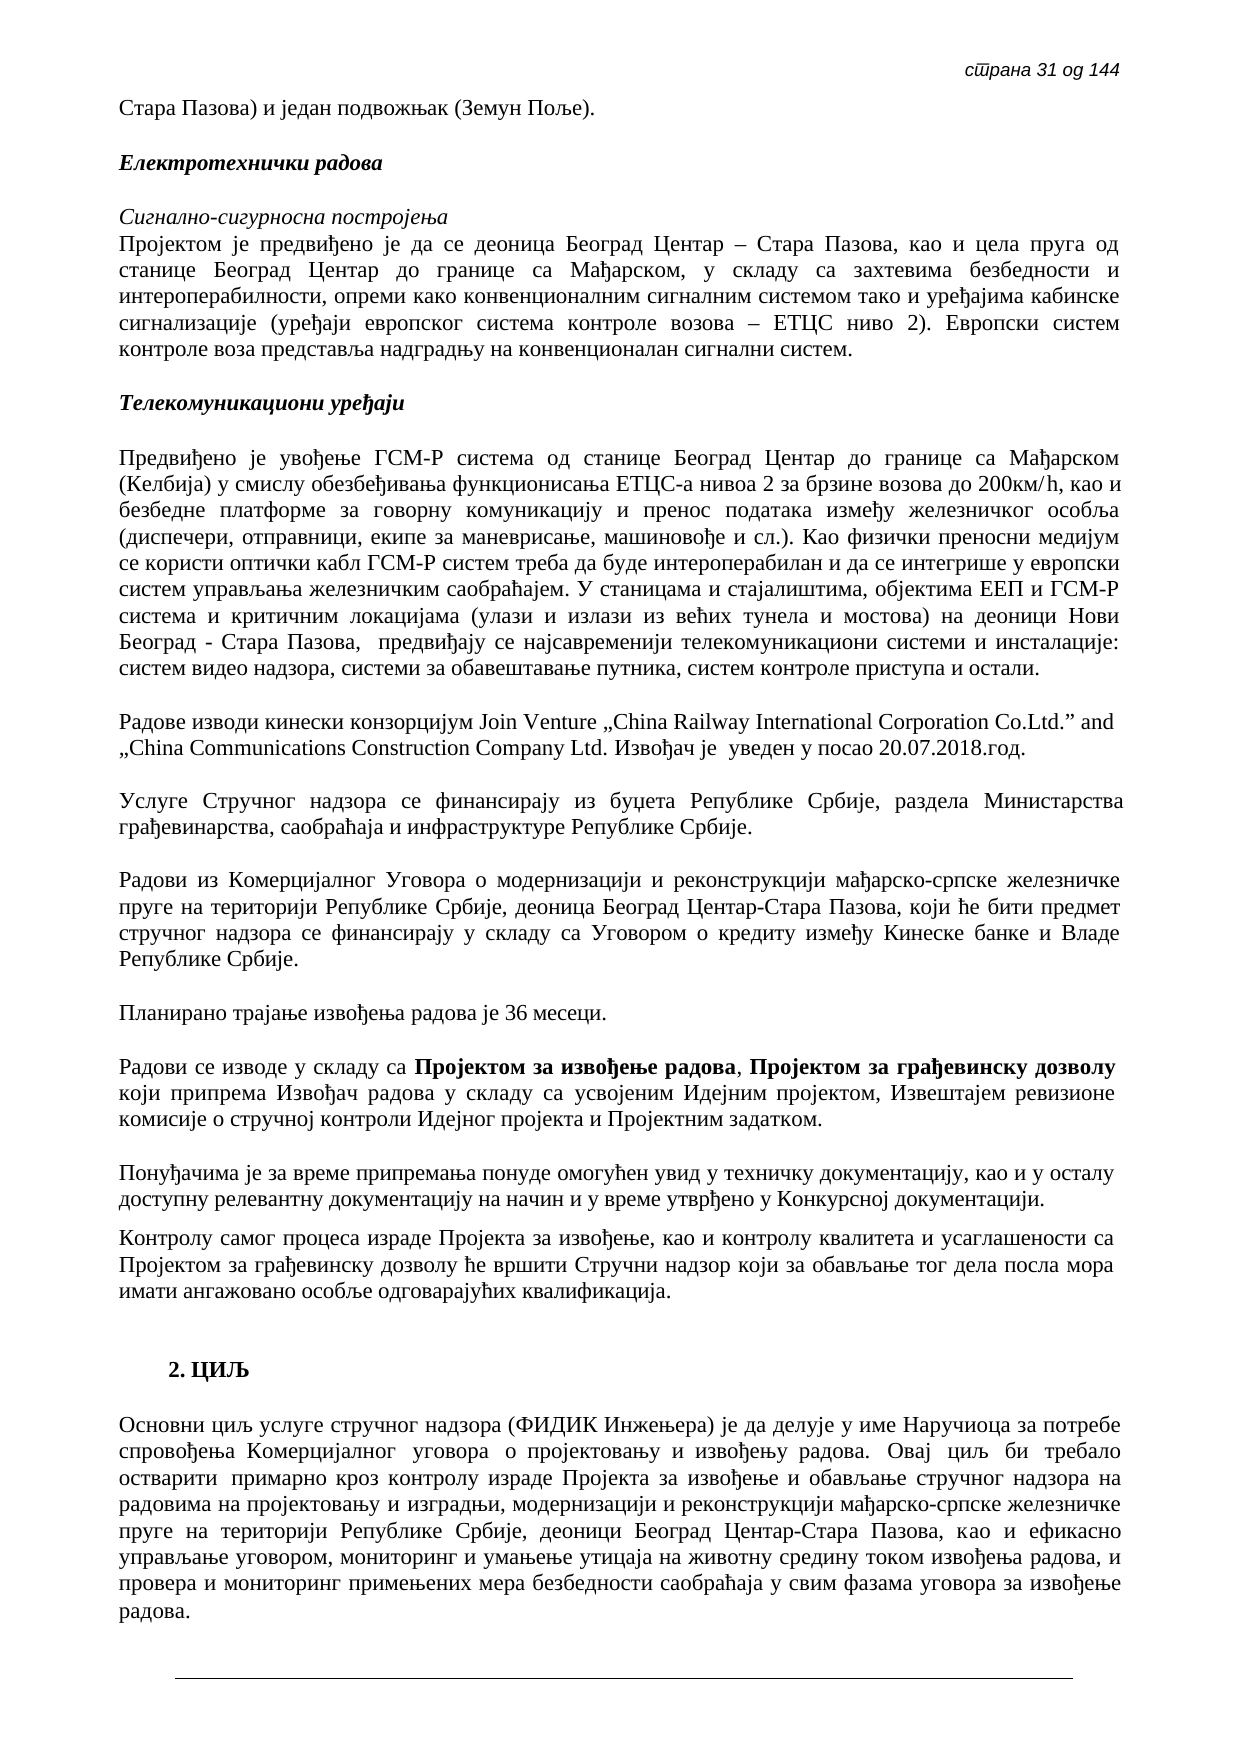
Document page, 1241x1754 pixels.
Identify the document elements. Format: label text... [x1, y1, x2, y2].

text Планирано трајање извођења радова је 36 месеци. [119, 999, 1123, 1025]
text Пројектом је предвиђено је да се деоница Београд Центар – Стара Пазова, као и цела пруга од станице Београд Центар до границе са Мађарском, у складу са захтевима безбедности и интероперабилности, опреми како конвенционалним сигналним системом тако и уређајима кабинске сигнализације (уређаји европског система контроле возова – ЕТЦС ниво 2). Европски систем контроле воза представља надградњу на конвенционалан сигнални систем. [119, 230, 1121, 362]
text Услуге Стручног надзора се финансирају из буџета Републике Србије, раздела Министарства грађевинарства, саобраћаја и инфраструктуре Републике Србије. [119, 787, 1123, 840]
text Основни циљ услуге стручног надзора (ФИДИК Инжењера) је да делује у име Наручиоца за потребе спровођења Комерцијалног уговора о пројектовању и извођењу радова. Овај циљ би требало остварити примарно кроз контролу израде Пројекта за извођење и обављање стручног надзора на радовима на пројектовању и изградњи, модернизацији и реконструкцији мађарско-српске железничке пруге на територији Републике Србије, деоници Београд Центар-Стара Пазова, као и ефикасно управљање уговором, мониторинг и умањење утицаја на животну средину током извођења радова, и провера и мониторинг примењених мера безбедности саобраћаја у свим фазама уговора за извођење радова. [119, 1411, 1121, 1624]
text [119, 94, 1121, 121]
text 2. ЦИЉ [168, 1356, 1123, 1383]
text Предвиђено је увођење ГСМ-Р система од станице Београд Центар до границе са Мађарском (Келбија) у смислу обезбеђивања функционисања ЕТЦС-а нивоа 2 за брзине возова до 200км/h, као и безбедне платформе за говорну комуникацију и пренос података између железничког особља (диспечери, отправници, екипе за маневрисање, машиновође и сл.). Као физички преносни медијум се користи оптички кабл ГСМ-Р систем треба да буде интероперабилан и да се интегрише у европски систем управљања железничким саобраћајем. У станицама и стајалиштима, објектима ЕЕП и ГСМ-Р система и критичним локацијама (улази и излази из већих тунела и мостова) на деоници Нови Београд - Стара Пазова, предвиђају се најсавременији телекомуникациони системи и инсталације: систем видео надзора, системи за обавештавање путника, систем контроле приступа и остали. [119, 444, 1121, 681]
text Радови се изводе у складу са Пројектом за извођење радова, Пројектом за грађевинску дозволу који припрема Извођач радова у складу са усвојеним Идејним пројектом, Извештајем ревизионе комисије о стручној контроли Идејног пројекта и Пројектним задатком. [119, 1053, 1116, 1132]
text Телекомуникациони уређаји [119, 389, 1121, 416]
text Електротехнички радова [119, 149, 1121, 175]
text Контролу самог процеса израде Пројекта за извођење, као и контролу квалитета и усаглашености са Пројектом за грађевинску дозволу ће вршити Стручни надзор који за обављање тог дела посла мора имати ангажовано особље одговарајућих квалификација. [119, 1224, 1116, 1303]
text Сигнално-сигурносна постројења [119, 203, 1121, 229]
text Радове изводи кинески конзорцијум Join Venture „China Railway International Corporation Co.Ltd.” and „China Communications Construction Company Ltd. Извођач је уведен у посао 20.07.2018.год. [119, 708, 1116, 761]
text Понуђачима је за време припремања понуде омогућен увид у техничку документацију, као и у осталу доступну релевантну документацију на начин и у време утврђено у Конкурсној документацији. [119, 1159, 1116, 1212]
text Радови из Комерцијалног Уговора о модернизацији и реконструкцији мађарско-српске железничке пруге на територији Републике Србије, деоница Београд Центар-Стара Пазова, који ће бити предмет стручног надзора се финансирају у складу са Уговором о кредиту између Кинеске банке и Владе Републике Србије. [119, 866, 1121, 972]
